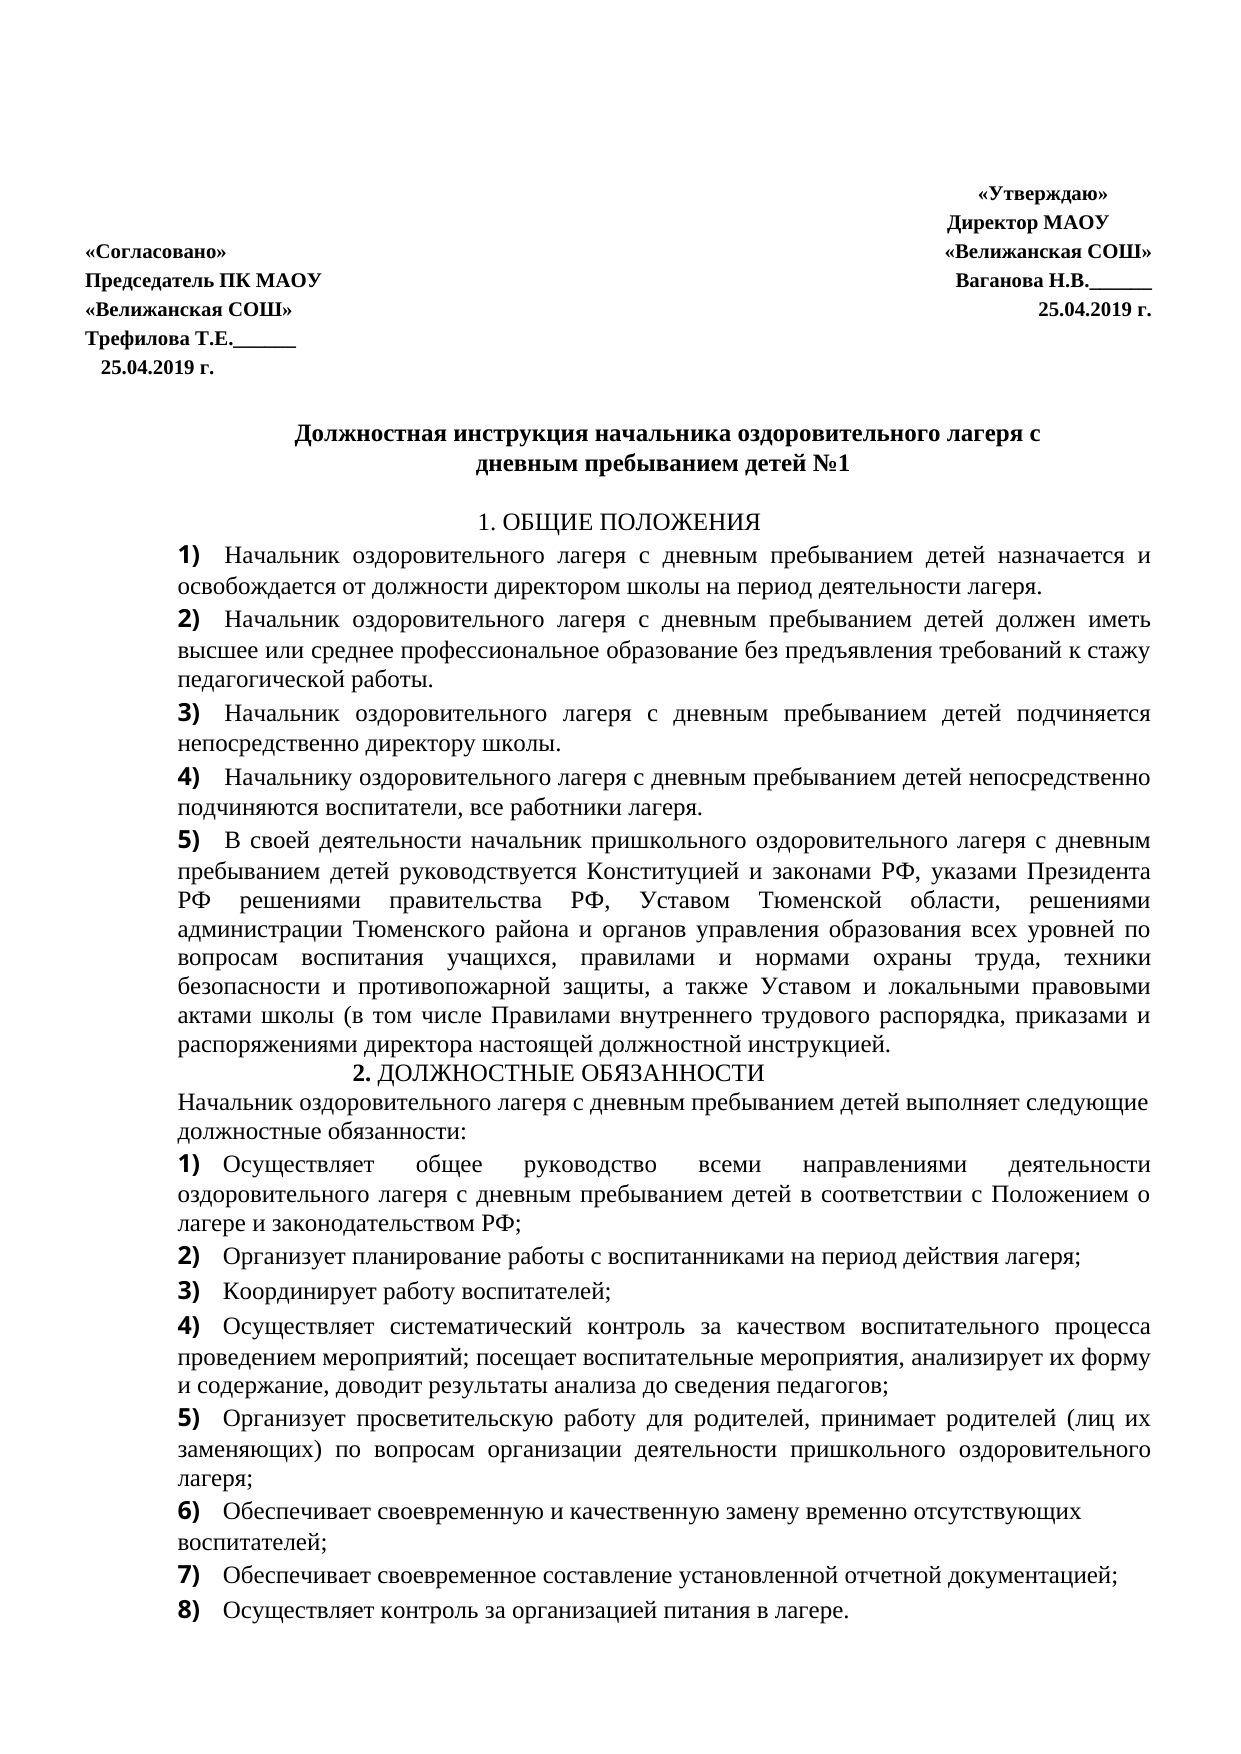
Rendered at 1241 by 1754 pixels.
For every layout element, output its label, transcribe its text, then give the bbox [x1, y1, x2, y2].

list Обеспечивает своевременное составление установленной отчетной документацией; [177, 1557, 1152, 1591]
text Должностная инструкция начальника оздоровительного лагеря с [177, 418, 1152, 447]
list Осуществляет контроль за организацией питания в лагере. [177, 1592, 1152, 1626]
list Начальник оздоровительного лагеря с дневным пребыванием детей назначается и освобождается от должности директором школы на период деятельности лагеря. [177, 537, 1152, 600]
list Начальнику оздоровительного лагеря с дневным пребыванием детей непосредственно подчиняются воспитатели, все работники лагеря. [177, 758, 1152, 821]
list Организует планирование работы с воспитанниками на период действия лагеря; [177, 1238, 1152, 1272]
list Осуществляет систематический контроль за качеством воспитательного процесса проведением мероприятий; посещает воспитательные мероприятия, анализирует их форму и содержание, доводит результаты анализа до сведения педагогов; [177, 1307, 1152, 1399]
list В своей деятельности начальник пришкольного оздоровительного лагеря с дневным пребыванием детей руководствуется Конституцией и законами РФ, указами Президента РФ решениями правительства РФ, Уставом Тюменской области, решениями администрации Тюменского района и органов управления образования всех уровней по вопросам воспитания учащихся, правилами и нормами охраны труда, техники безопасности и противопожарной защиты, а также Уставом и локальными правовыми актами школы (в том числе Правилами внутреннего трудового распорядка, приказами и распоряжениями директора настоящей должностной инструкцией. [177, 822, 1152, 1057]
text 1. ОБЩИЕ ПОЛОЖЕНИЯ [177, 507, 1152, 536]
list Осуществляет общее руководство всеми направлениями деятельности оздоровительного лагеря с дневным пребыванием детей в соответствии с Положением о лагере и законодательством РФ; [177, 1145, 1152, 1237]
text 2. ДОЛЖНОСТНЫЕ ОБЯЗАННОСТИ [177, 1058, 1152, 1087]
list Начальник оздоровительного лагеря с дневным пребыванием детей подчиняется непосредственно директору школы. [177, 694, 1152, 757]
list Начальник оздоровительного лагеря с дневным пребыванием детей должен иметь высшее или среднее профессиональное образование без предъявления требований к стажу педагогической работы. [177, 601, 1152, 692]
list Обеспечивает своевременную и качественную замену временно отсутствующих воспитателей; [177, 1493, 1152, 1556]
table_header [74, 89, 664, 379]
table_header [664, 89, 1163, 379]
list Координирует работу воспитателей; [177, 1272, 1152, 1306]
text Начальник оздоровительного лагеря с дневным пребыванием детей выполняет следующие должностные обязанности: [177, 1087, 1152, 1145]
list Организует просветительскую работу для родителей, принимает родителей (лиц их заменяющих) по вопросам организации деятельности пришкольного оздоровительного лагеря; [177, 1400, 1152, 1492]
text дневным пребыванием детей №1 [177, 448, 1149, 477]
